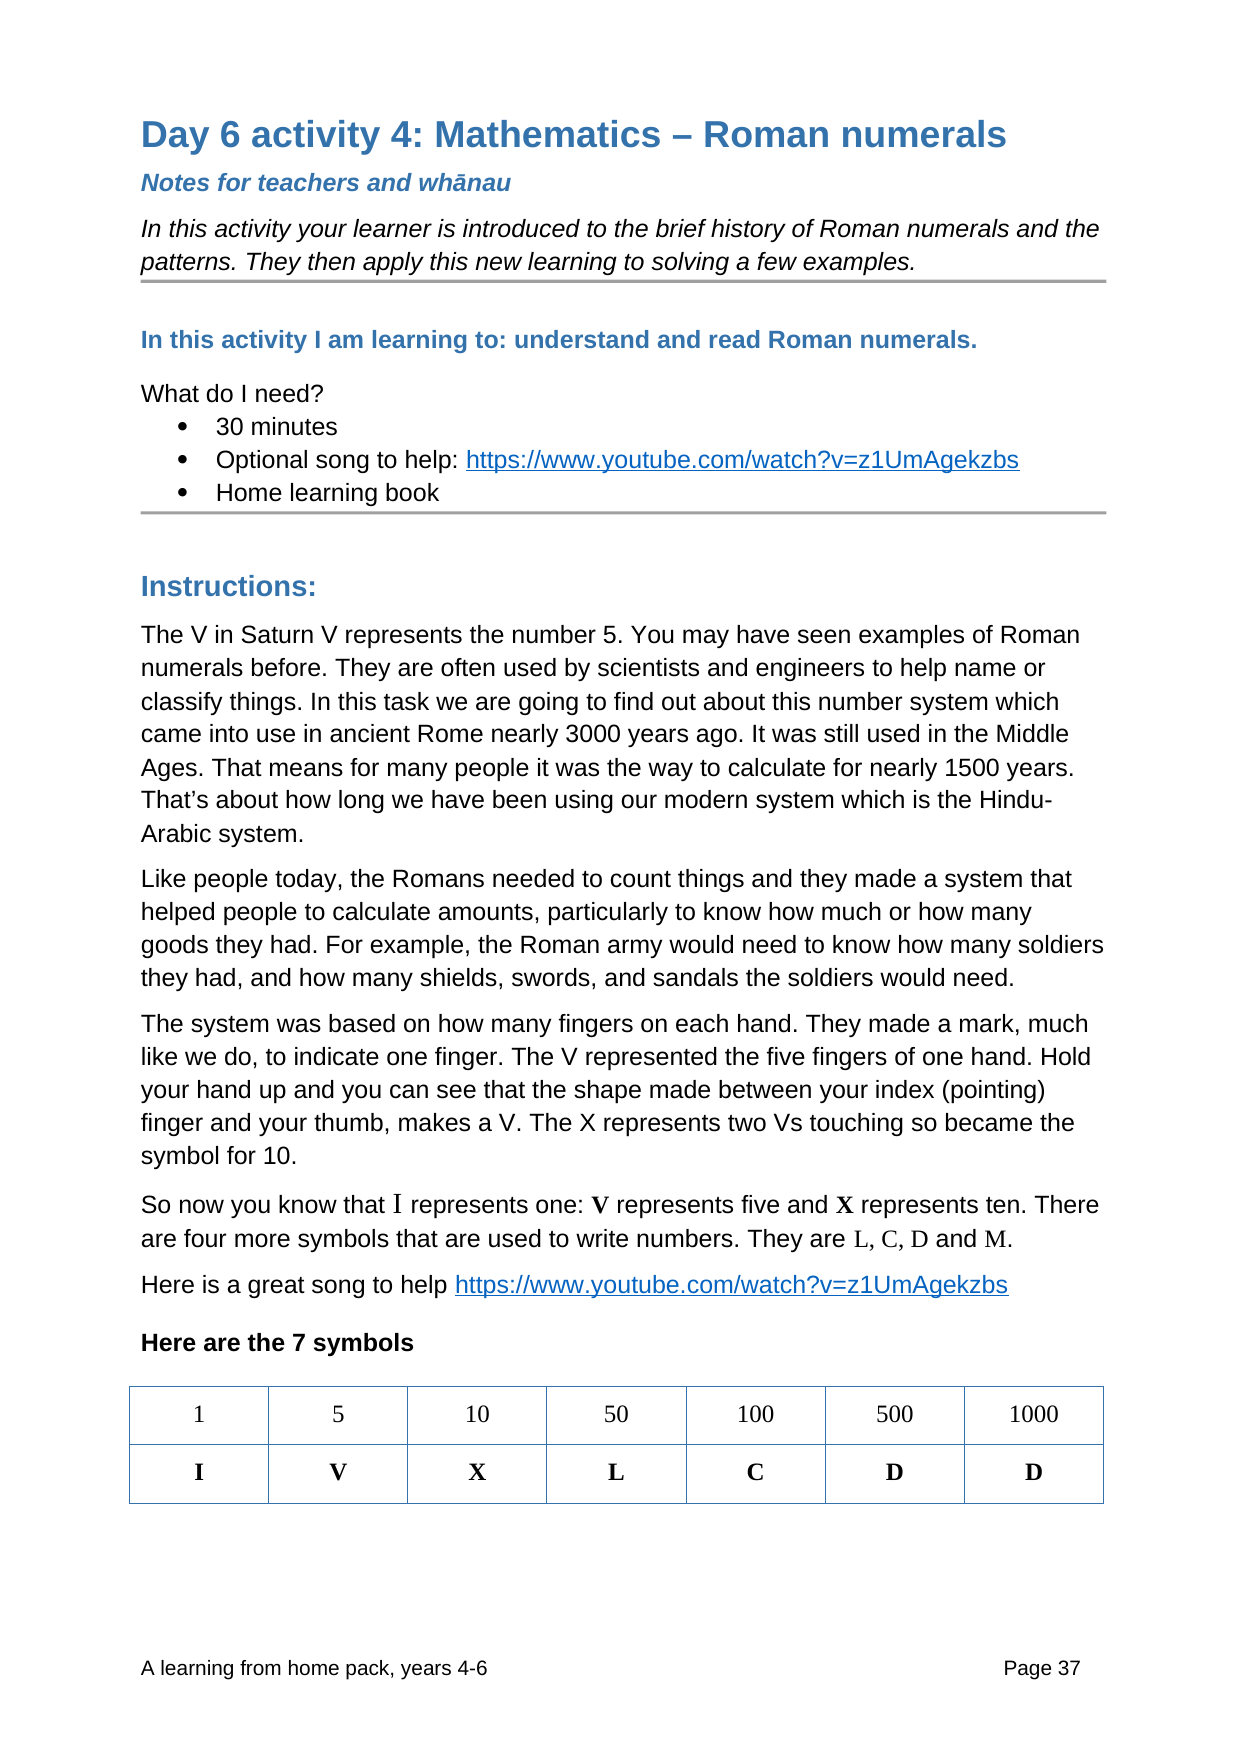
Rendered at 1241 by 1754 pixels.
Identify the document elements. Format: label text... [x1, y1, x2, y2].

text What do I need? [141, 379, 1106, 408]
list 30 minutes [178, 412, 1106, 441]
text In this activity I am learning to: understand and read Roman numerals. [141, 325, 1106, 354]
text Like people today, the Romans needed to count things and they made a system that helped people to calculate amounts, particularly to know how much or how many goods they had. For example, the Roman army would need to know how many soldiers they had, and how many shields, swords, and sandals the soldiers would need. [141, 864, 1106, 992]
list Optional song to help: https://www.youtube.com/watch?v=z1UmAgekzbs [178, 445, 1106, 474]
table_cell I [130, 1445, 268, 1503]
text In this activity your learner is introduced to the brief history of Roman numerals and the patterns. They then apply this new learning to solving a few examples. [141, 214, 1106, 275]
table_cell D [965, 1445, 1103, 1503]
table_header 10 [408, 1387, 546, 1444]
text Here are the 7 symbols [141, 1328, 1106, 1356]
table_header 50 [547, 1387, 686, 1444]
table_header 5 [269, 1387, 407, 1444]
table_cell D [826, 1445, 964, 1503]
text The V in Saturn V represents the number 5. You may have seen examples of Roman numerals before. They are often used by scientists and engineers to help name or classify things. In this task we are going to find out about this number system which came into use in ancient Rome nearly 3000 years ago. It was still used in the Middle Ages. That means for many people it was the way to calculate for nearly 1500 years. That’s about how long we have been using our modern system which is the Hindu-Arabic system. [141, 620, 1106, 847]
text Here is a great song to help https://www.youtube.com/watch?v=z1UmAgekzbs [141, 1270, 1106, 1298]
text So now you know that I represents one: V represents five and X represents ten. There are four more symbols that are used to write numbers. They are L, C, D and M. [141, 1186, 1106, 1253]
table_header 1000 [965, 1387, 1103, 1444]
table_cell X [408, 1445, 546, 1503]
table_header 100 [687, 1387, 825, 1444]
table_cell V [269, 1445, 407, 1503]
text Instructions: [141, 569, 1106, 603]
text Notes for teachers and whānau [141, 168, 1106, 197]
table_cell L [547, 1445, 686, 1503]
table_header 500 [826, 1387, 964, 1444]
list Home learning book [178, 478, 1106, 507]
text Day 6 activity 4: Mathematics – Roman numerals [141, 112, 1106, 156]
table_header 1 [130, 1387, 268, 1444]
text The system was based on how many fingers on each hand. They made a mark, much like we do, to indicate one finger. The V represented the five fingers of one hand. Hold your hand up and you can see that the shape made between your index (pointing) finger and your thumb, makes a V. The X represents two Vs touching so became the symbol for 10. [141, 1009, 1106, 1169]
table_cell C [687, 1445, 825, 1503]
